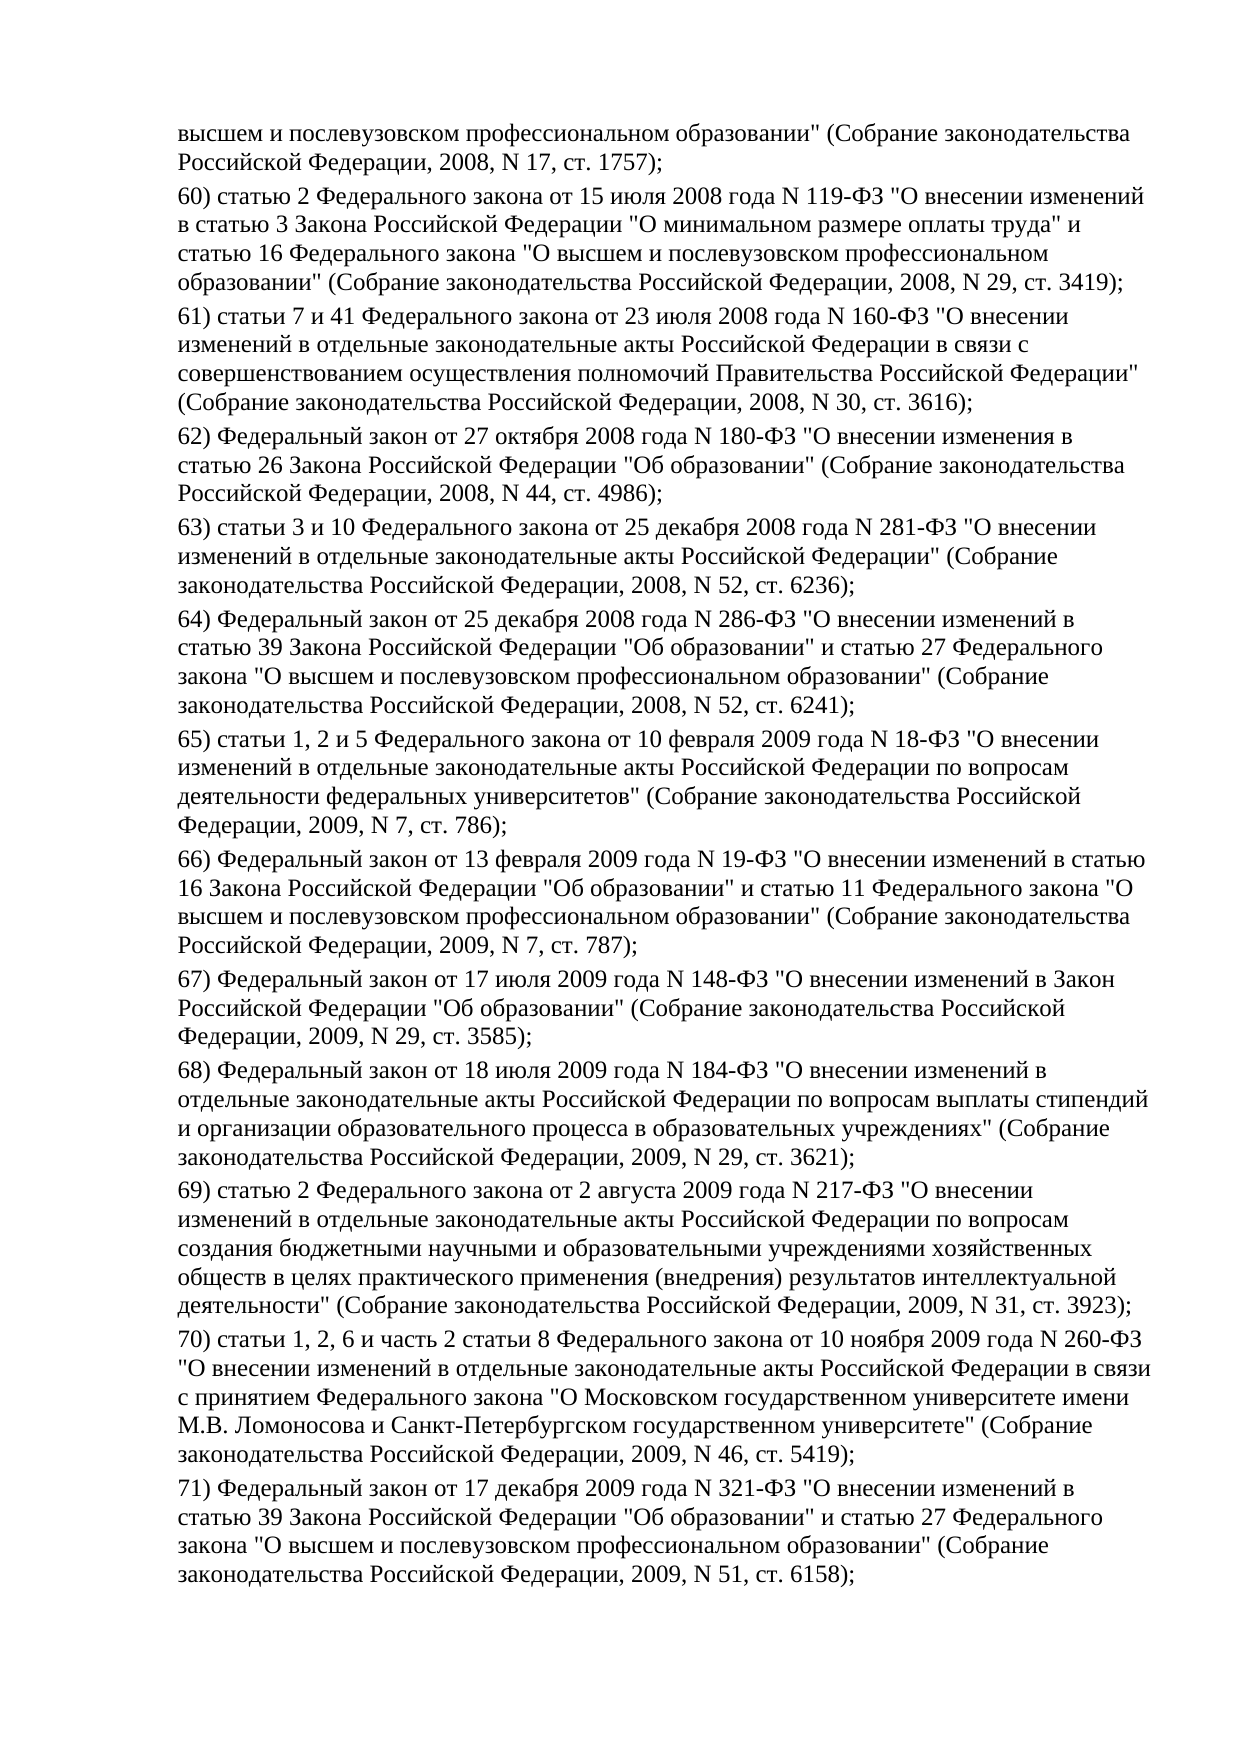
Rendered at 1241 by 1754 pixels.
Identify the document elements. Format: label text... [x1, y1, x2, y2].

text 65) статьи 1, 2 и 5 Федерального закона от 10 февраля 2009 года N 18-ФЗ "О внесении изменений в отдельные законодательные акты Российской Федерации по вопросам деятельности федеральных университетов" (Собрание законодательства Российской Федерации, 2009, N 7, ст. 786); [177, 724, 1152, 839]
text 60) статью 2 Федерального закона от 15 июля 2008 года N 119-ФЗ "О внесении изменений в статью 3 Закона Российской Федерации "О минимальном размере оплаты труда" и статью 16 Федерального закона "О высшем и послевузовском профессиональном образовании" (Собрание законодательства Российской Федерации, 2008, N 29, ст. 3419); [177, 181, 1152, 296]
text 70) статьи 1, 2, 6 и часть 2 статьи 8 Федерального закона от 10 ноября 2009 года N 260-ФЗ "О внесении изменений в отдельные законодательные акты Российской Федерации в связи с принятием Федерального закона "О Московском государственном университете имени М.В. Ломоносова и Санкт-Петербургском государственном университете" (Собрание законодательства Российской Федерации, 2009, N 46, ст. 5419); [177, 1324, 1152, 1468]
text 63) статьи 3 и 10 Федерального закона от 25 декабря 2008 года N 281-ФЗ "О внесении изменений в отдельные законодательные акты Российской Федерации" (Собрание законодательства Российской Федерации, 2008, N 52, ст. 6236); [177, 512, 1152, 598]
text 68) Федеральный закон от 18 июля 2009 года N 184-ФЗ "О внесении изменений в отдельные законодательные акты Российской Федерации по вопросам выплаты стипендий и организации образовательного процесса в образовательных учреждениях" (Собрание законодательства Российской Федерации, 2009, N 29, ст. 3621); [177, 1055, 1152, 1170]
text 71) Федеральный закон от 17 декабря 2009 года N 321-ФЗ "О внесении изменений в статью 39 Закона Российской Федерации "Об образовании" и статью 27 Федерального закона "О высшем и послевузовском профессиональном образовании" (Собрание законодательства Российской Федерации, 2009, N 51, ст. 6158); [177, 1473, 1152, 1588]
text 66) Федеральный закон от 13 февраля 2009 года N 19-ФЗ "О внесении изменений в статью 16 Закона Российской Федерации "Об образовании" и статью 11 Федерального закона "О высшем и послевузовском профессиональном образовании" (Собрание законодательства Российской Федерации, 2009, N 7, ст. 787); [177, 844, 1152, 959]
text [177, 118, 1152, 176]
text 61) статьи 7 и 41 Федерального закона от 23 июля 2008 года N 160-ФЗ "О внесении изменений в отдельные законодательные акты Российской Федерации в связи с совершенствованием осуществления полномочий Правительства Российской Федерации" (Собрание законодательства Российской Федерации, 2008, N 30, ст. 3616); [177, 301, 1152, 416]
text 64) Федеральный закон от 25 декабря 2008 года N 286-ФЗ "О внесении изменений в статью 39 Закона Российской Федерации "Об образовании" и статью 27 Федерального закона "О высшем и послевузовском профессиональном образовании" (Собрание законодательства Российской Федерации, 2008, N 52, ст. 6241); [177, 604, 1152, 719]
text 69) статью 2 Федерального закона от 2 августа 2009 года N 217-ФЗ "О внесении изменений в отдельные законодательные акты Российской Федерации по вопросам создания бюджетными научными и образовательными учреждениями хозяйственных обществ в целях практического применения (внедрения) результатов интеллектуальной деятельности" (Собрание законодательства Российской Федерации, 2009, N 31, ст. 3923); [177, 1175, 1152, 1319]
text 62) Федеральный закон от 27 октября 2008 года N 180-ФЗ "О внесении изменения в статью 26 Закона Российской Федерации "Об образовании" (Собрание законодательства Российской Федерации, 2008, N 44, ст. 4986); [177, 421, 1152, 507]
text 67) Федеральный закон от 17 июля 2009 года N 148-ФЗ "О внесении изменений в Закон Российской Федерации "Об образовании" (Собрание законодательства Российской Федерации, 2009, N 29, ст. 3585); [177, 964, 1152, 1050]
